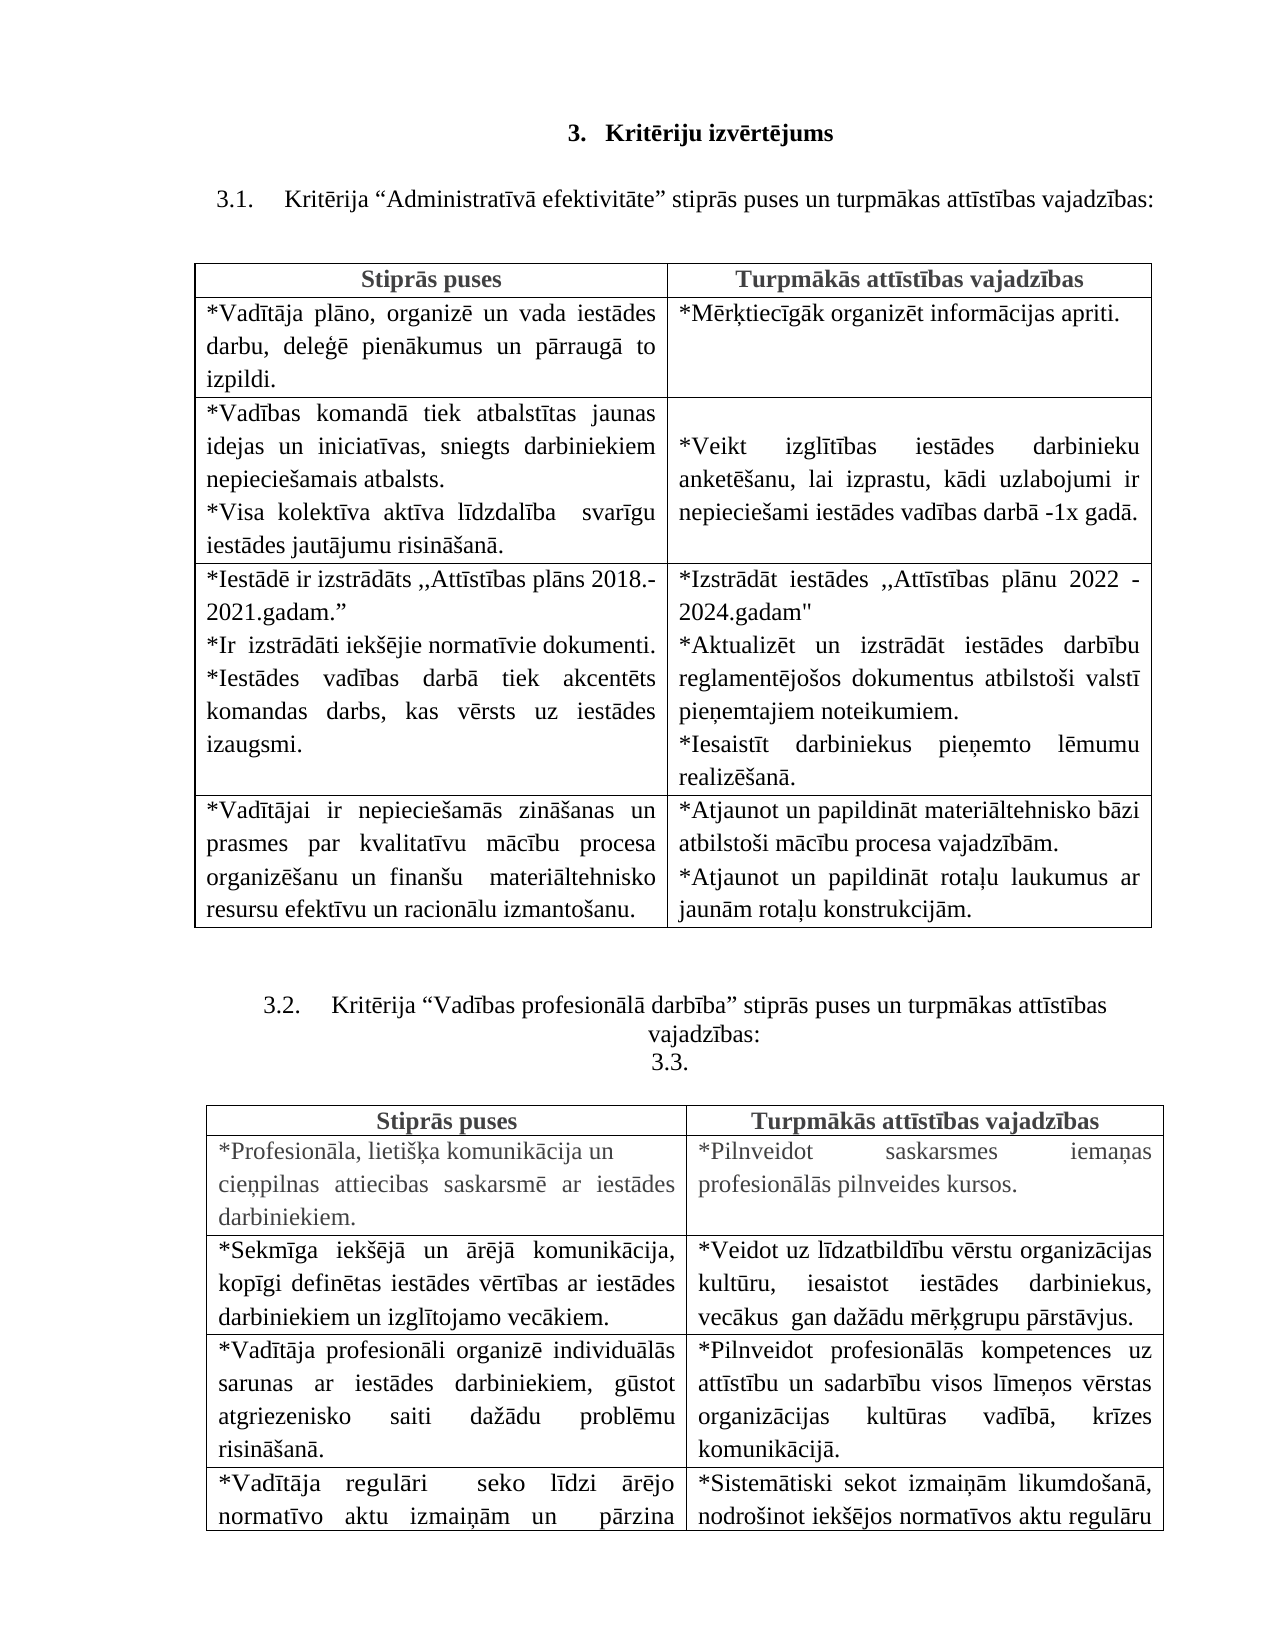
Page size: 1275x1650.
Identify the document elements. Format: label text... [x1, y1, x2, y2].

table_header Stiprās puses [196, 264, 667, 297]
table_cell *Pilnveidot saskarsmes iemaņas profesionālās pilnveides kursos. [687, 1136, 1163, 1234]
table_cell *Veidot uz līdzatbildību vērstu organizācijas kultūru, iesaistot iestādes darbiniekus, vecākus gan dažādu mērķgrupu pārstāvjus. [687, 1236, 1163, 1334]
table_cell *Sekmīga iekšējā un ārējā komunikācija, kopīgi definētas iestādes vērtības ar iestādes darbiniekiem un izglītojamo vecākiem. [207, 1236, 686, 1334]
table_cell *Iestādē ir izstrādāts ,,Attīstības plāns 2018.- 2021.gadam.” *Ir izstrādāti iekšējie normatīvie dokumenti. *Iestādes vadības darbā tiek akcentēts komandas darbs, kas vērsts uz iestādes izaugsmi. [196, 564, 667, 794]
table_cell *Veikt izglītības iestādes darbinieku anketēšanu, lai izprastu, kādi uzlabojumi ir nepieciešami iestādes vadības darbā -1x gadā. [668, 398, 1151, 563]
list Kritēriju izvērtējums [244, 118, 1157, 147]
table_cell *Pilnveidot profesionālās kompetences uz attīstību un sadarbību visos līmeņos vērstas organizācijas kultūras vadībā, krīzes komunikācijā. [687, 1335, 1163, 1467]
table_header Stiprās puses [207, 1106, 686, 1135]
table_cell *Vadītājai ir nepieciešamās zināšanas un prasmes par kvalitatīvu mācību procesa organizēšanu un finanšu materiāltehnisko resursu efektīvu un racionālu izmantošanu. [196, 796, 667, 927]
table_cell *Vadības komandā tiek atbalstītas jaunas idejas un iniciatīvas, sniegts darbiniekiem nepieciešamais atbalsts. *Visa kolektīva aktīva līdzdalība svarīgu iestādes jautājumu risināšanā. [196, 398, 667, 563]
table_cell *Profesionāla, lietišķa komunikācija un cieņpilnas attiecibas saskarsmē ar iestādes darbiniekiem. [207, 1136, 686, 1234]
table_header Turpmākās attīstības vajadzības [687, 1106, 1163, 1135]
table_cell *Izstrādāt iestādes ,,Attīstības plānu 2022 -2024.gadam" *Aktualizēt un izstrādāt iestādes darbību reglamentējošos dokumentus atbilstoši valstī pieņemtajiem noteikumiem. *Iesaistīt darbiniekus pieņemto lēmumu realizēšanā. [668, 564, 1151, 794]
table_header Turpmākās attīstības vajadzības [668, 264, 1151, 297]
table_cell *Atjaunot un papildināt materiāltehnisko bāzi atbilstoši mācību procesa vajadzībām. *Atjaunot un papildināt rotaļu laukumus ar jaunām rotaļu konstrukcijām. [668, 796, 1151, 927]
table_cell *Mērķtiecīgāk organizēt informācijas apriti. [668, 298, 1151, 397]
list Kritērija “Administratīvā efektivitāte” stiprās puses un turpmākas attīstības vajadzības: [214, 184, 1157, 213]
table_cell *Vadītāja profesionāli organizē individuālās sarunas ar iestādes darbiniekiem, gūstot atgriezenisko saiti dažādu problēmu risināšanā. [207, 1335, 686, 1467]
list Kritērija “Vadības profesionālā darbība” stiprās puses un turpmākas attīstības vajadzības: [214, 990, 1157, 1047]
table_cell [687, 1468, 1163, 1530]
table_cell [207, 1468, 686, 1530]
table_cell *Vadītāja plāno, organizē un vada iestādes darbu, deleģē pienākumus un pārraugā to izpildi. [196, 298, 667, 397]
